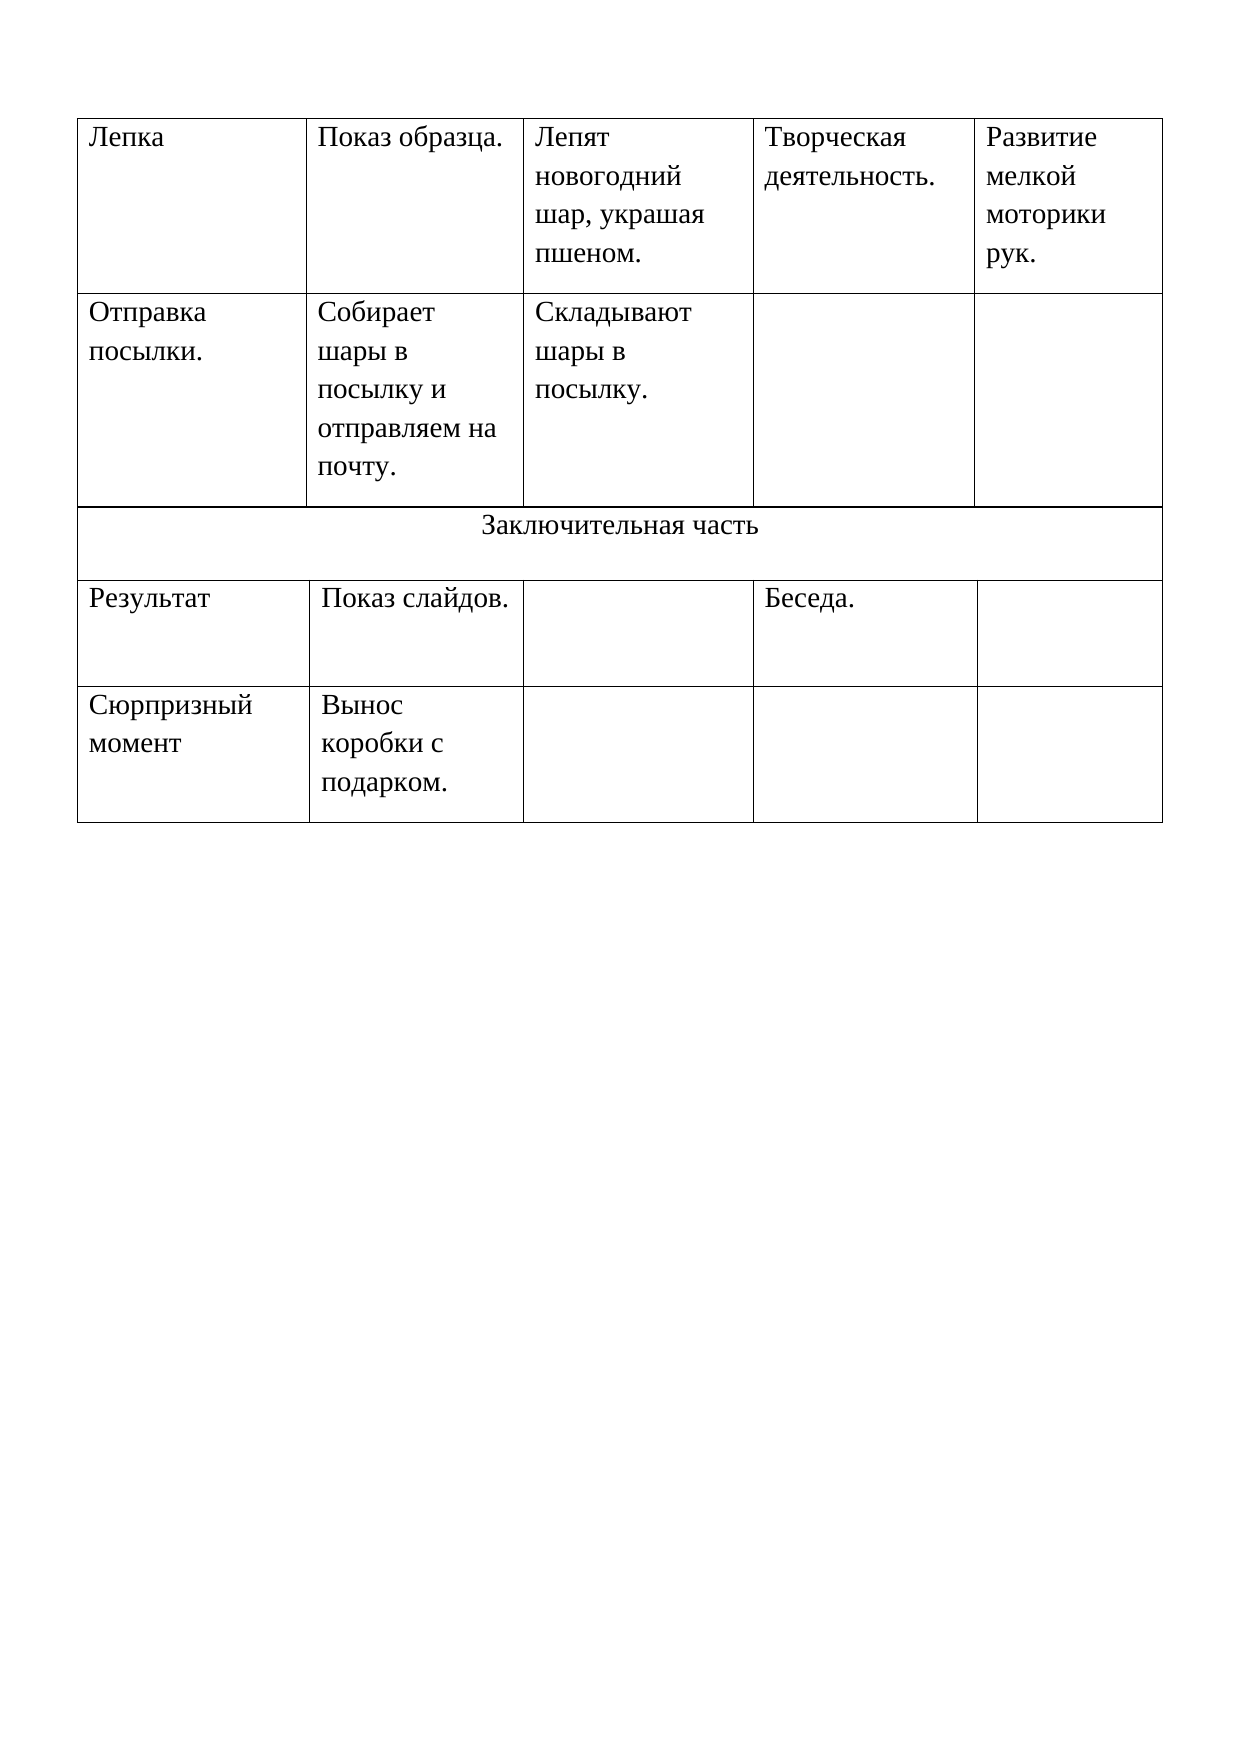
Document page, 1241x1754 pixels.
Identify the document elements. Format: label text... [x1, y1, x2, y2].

table_cell [978, 687, 1162, 822]
table_cell Лепка [78, 119, 306, 293]
table_cell [524, 687, 753, 822]
table_cell Отправка посылки. [78, 294, 306, 506]
table_cell [975, 294, 1162, 506]
table_cell Собирает шары в посылку и отправляем на почту. [307, 294, 523, 506]
table_cell Творческая деятельность. [754, 119, 974, 293]
table_cell Вынос коробки с подарком. [310, 687, 523, 822]
table_cell Заключительная часть [78, 508, 1162, 579]
table_cell Беседа. [754, 581, 977, 686]
table_cell [754, 294, 974, 506]
table_cell Показ образца. [307, 119, 523, 293]
table_cell [978, 581, 1162, 686]
table_cell Сюрпризный момент [78, 687, 309, 822]
table_cell [754, 687, 977, 822]
table_cell Развитие мелкой моторики рук. [975, 119, 1162, 293]
table_cell [524, 581, 753, 686]
table_cell Результат [78, 581, 309, 686]
table_cell Лепят новогодний шар, украшая пшеном. [524, 119, 753, 293]
table_cell Показ слайдов. [310, 581, 523, 686]
table_cell Складывают шары в посылку. [524, 294, 753, 506]
